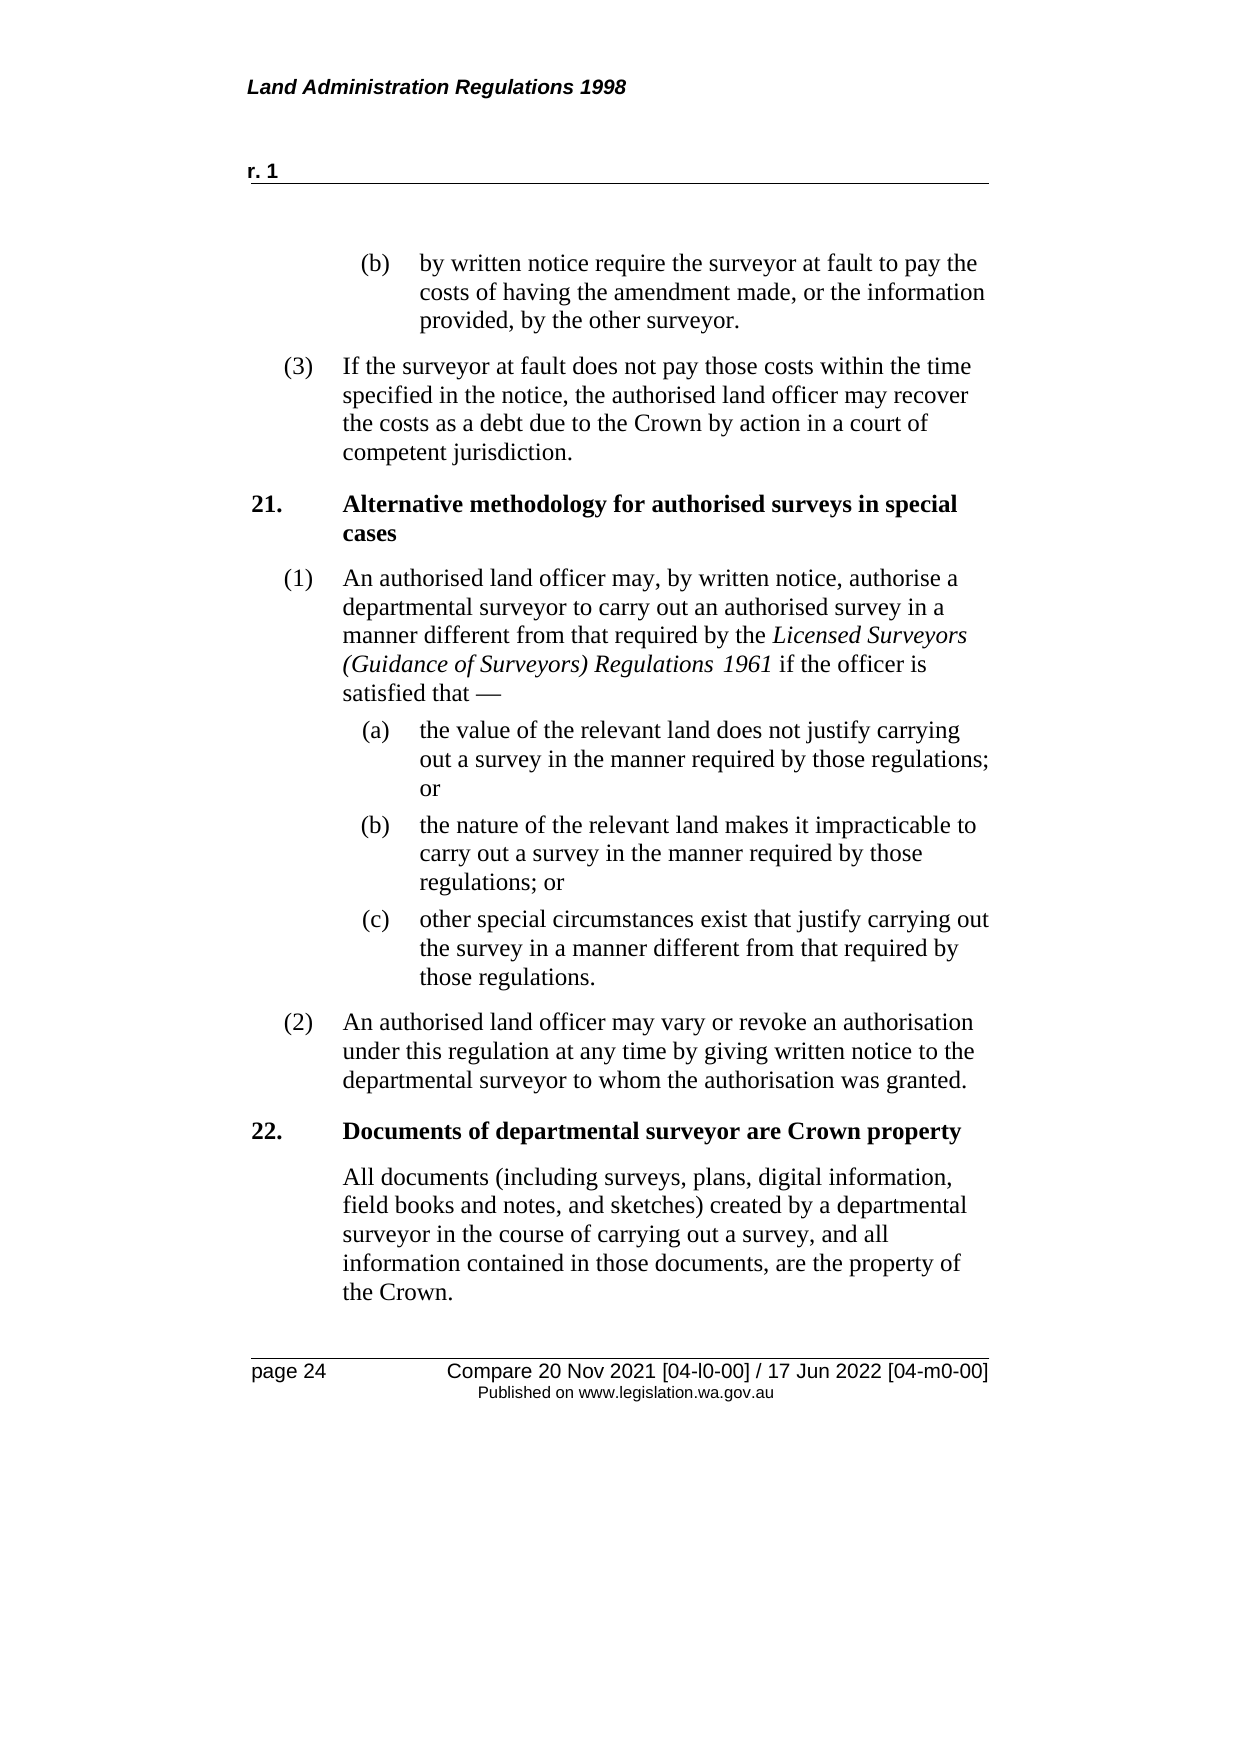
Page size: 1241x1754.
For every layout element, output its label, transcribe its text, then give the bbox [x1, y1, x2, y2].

text (b) the nature of the relevant land makes it impracticable to carry out a survey in the manner required by those regulations; or [251, 810, 989, 896]
text (c) other special circumstances exist that justify carrying out the survey in a manner different from that required by those regulations. [251, 904, 989, 991]
text (2) An authorised land officer may vary or revoke an authorisation under this regulation at any time by giving written notice to the departmental surveyor to whom the authorisation was granted. [251, 1007, 989, 1093]
text (a) the value of the relevant land does not justify carrying out a survey in the manner required by those regulations; or [251, 715, 989, 801]
text (3) If the surveyor at fault does not pay those costs within the time specified in the notice, the authorised land officer may recover the costs as a debt due to the Crown by action in a court of competent jurisdiction. [251, 351, 989, 466]
subtitle 22. Documents of departmental surveyor are Crown property [251, 1116, 989, 1145]
text All documents (including surveys, plans, digital information, field books and notes, and sketches) created by a departmental surveyor in the course of carrying out a survey, and all information contained in those documents, are the property of the Crown. [251, 1162, 989, 1306]
subtitle 21. Alternative methodology for authorised surveys in special cases [251, 489, 989, 546]
text (1) An authorised land officer may, by written notice, authorise a departmental surveyor to carry out an authorised survey in a manner different from that required by the Licensed Surveyors (Guidance of Surveyors) Regulations 1961 if the officer is satisfied that — [251, 563, 989, 707]
text (b) by written notice require the surveyor at fault to pay the costs of having the amendment made, or the information provided, by the other surveyor. [251, 248, 989, 334]
